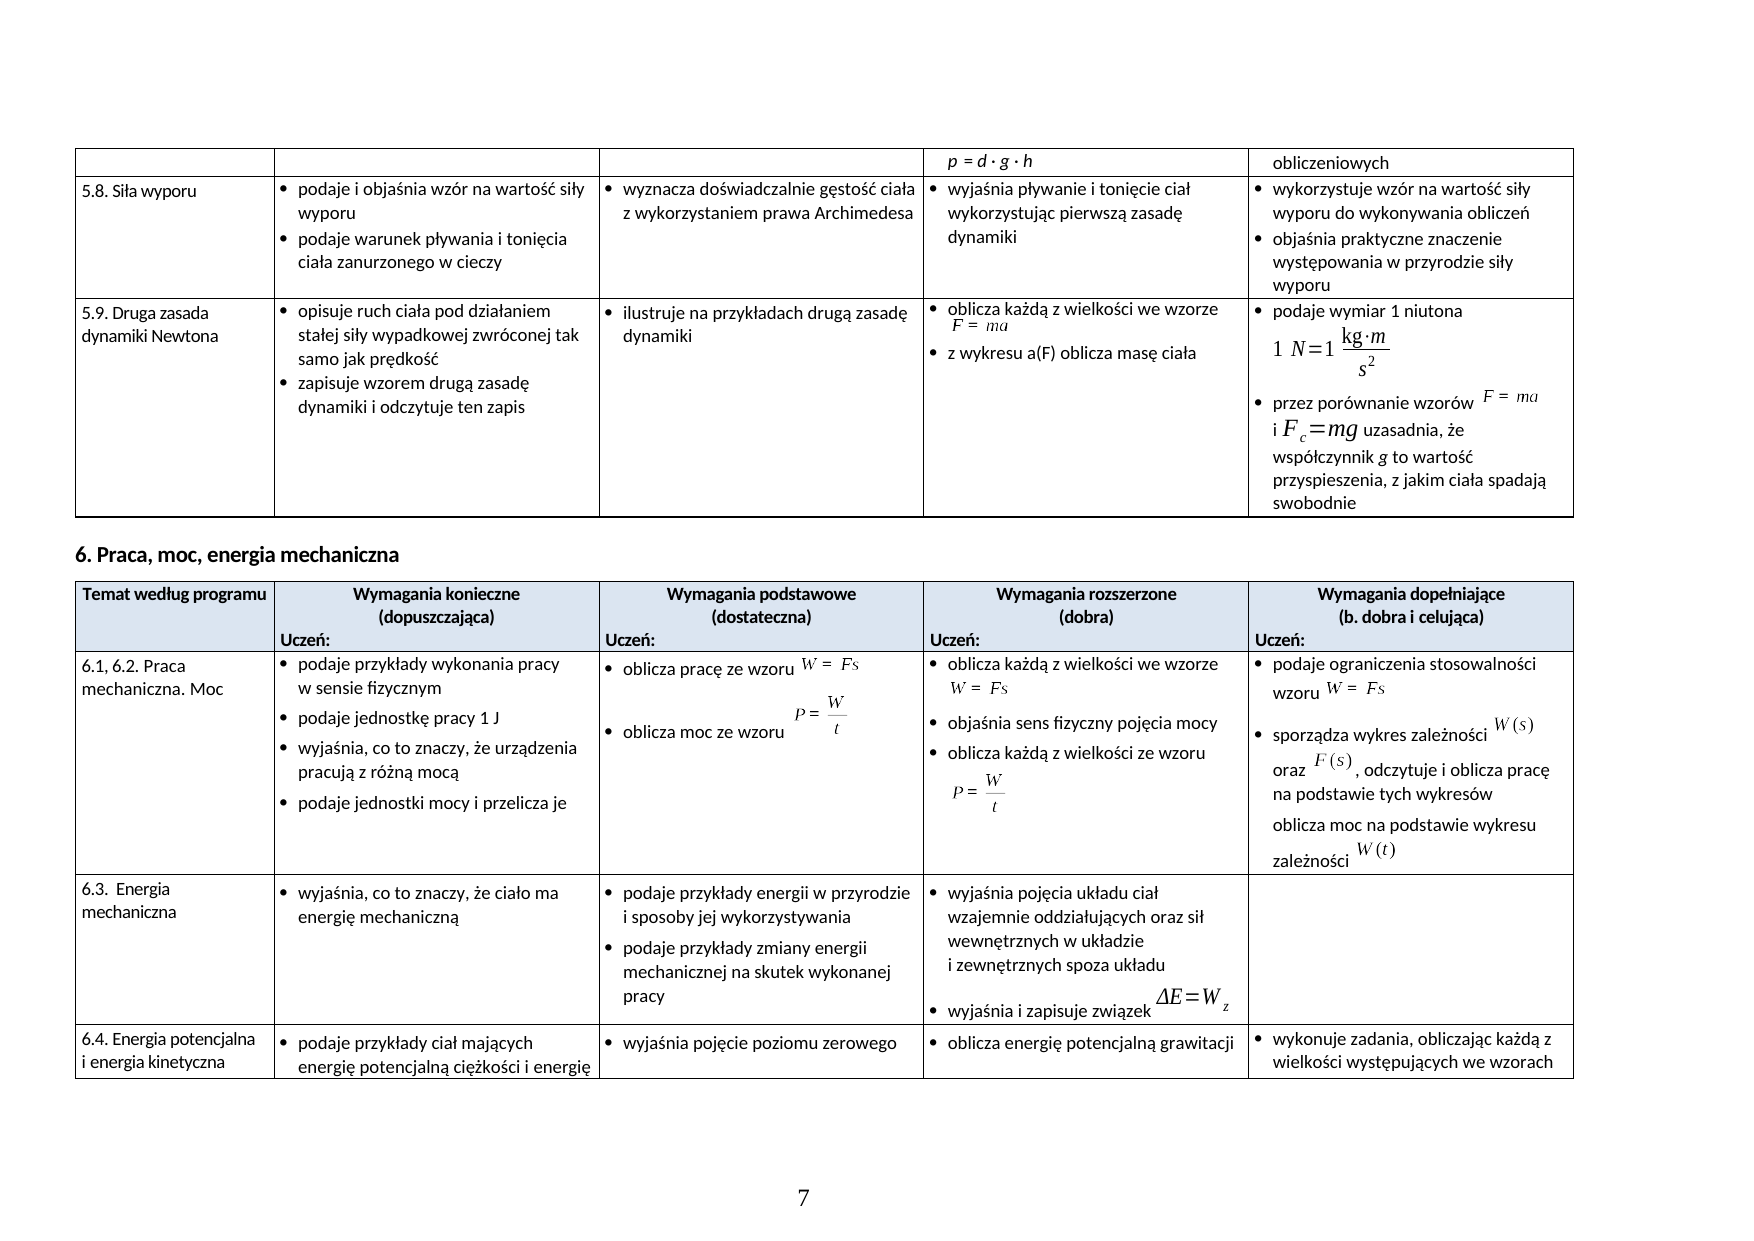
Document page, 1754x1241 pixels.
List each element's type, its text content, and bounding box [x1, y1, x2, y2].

table_header Wymagania rozszerzone (dobra) Uczeń: [924, 582, 1248, 651]
table_cell [1249, 875, 1573, 1024]
table_header Wymagania konieczne (dopuszczająca) Uczeń: [275, 582, 599, 651]
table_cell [275, 149, 599, 176]
table_cell 6.3. Energia mechaniczna [76, 875, 274, 1024]
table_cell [600, 149, 923, 176]
table_cell wyznacza doświadczalnie gęstość ciała z wykorzystaniem prawa Archimedesa [600, 177, 923, 298]
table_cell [275, 1025, 599, 1078]
table_cell wyjaśnia pływanie i tonięcie ciał wykorzystując pierwszą zasadę dynamiki [924, 177, 1248, 298]
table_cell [1249, 1025, 1573, 1078]
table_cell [924, 1025, 1248, 1078]
table_cell 5.9. Druga zasada dynamiki Newtona [76, 299, 274, 516]
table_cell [76, 149, 274, 176]
table_header Wymagania dopełniające (b. dobra i celująca) Uczeń: [1249, 582, 1573, 651]
table_cell podaje przykłady energii w przyrodzie i sposoby jej wykorzystywania podaje przykłady zmiany energii mechanicznej na skutek wykonanej pracy [600, 875, 923, 1024]
table_cell ilustruje na przykładach drugą zasadę dynamiki [600, 299, 923, 516]
table_cell opisuje ruch ciała pod działaniem stałej siły wypadkowej zwróconej tak samo jak prędkość zapisuje wzorem drugą zasadę dynamiki i odczytuje ten zapis [275, 299, 599, 516]
table_cell wyjaśnia, co to znaczy, że ciało ma energię mechaniczną [275, 875, 599, 1024]
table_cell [76, 1025, 274, 1078]
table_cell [600, 1025, 923, 1078]
table_cell 5.8. Siła wyporu [76, 177, 274, 298]
table_cell wykorzystuje wzór na wartość siły wyporu do wykonywania obliczeń objaśnia praktyczne znaczenie występowania w przyrodzie siły wyporu [1249, 177, 1573, 298]
table_header Temat według programu [76, 582, 274, 651]
table_cell podaje ograniczenia stosowalności wzoru sporządza wykres zależności oraz , odczytuje i oblicza pracę na podstawie tych wykresów oblicza moc na podstawie wykresu zależności [1249, 652, 1573, 874]
table_cell wyjaśnia pojęcia układu ciał wzajemnie oddziałujących oraz sił wewnętrznych w układzie i zewnętrznych spoza układu wyjaśnia i zapisuje związek [924, 875, 1248, 1024]
table_cell 6.1, 6.2. Praca mechaniczna. Moc [76, 652, 274, 874]
table_cell oblicza każdą z wielkości we wzorze objaśnia sens fizyczny pojęcia mocy oblicza każdą z wielkości ze wzoru [924, 652, 1248, 874]
table_cell podaje przykłady wykonania pracy w sensie fizycznym podaje jednostkę pracy 1 J wyjaśnia, co to znaczy, że urządzenia pracują z różną mocą podaje jednostki mocy i przelicza je [275, 652, 599, 874]
table_header Wymagania podstawowe (dostateczna) Uczeń: [600, 582, 923, 651]
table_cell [924, 149, 1248, 176]
table_cell oblicza pracę ze wzoru oblicza moc ze wzoru [600, 652, 923, 874]
table_cell podaje wymiar 1 niutona przez porównanie wzorów i uzasadnia, że współczynnik g to wartość przyspieszenia, z jakim ciała spadają swobodnie [1249, 299, 1573, 516]
table_cell podaje i objaśnia wzór na wartość siły wyporu podaje warunek pływania i tonięcia ciała zanurzonego w cieczy [275, 177, 599, 298]
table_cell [1249, 149, 1573, 176]
text 6. Praca, moc, energia mechaniczna [75, 540, 1679, 568]
table_cell oblicza każdą z wielkości we wzorze z wykresu a(F) oblicza masę ciała [924, 299, 1248, 516]
